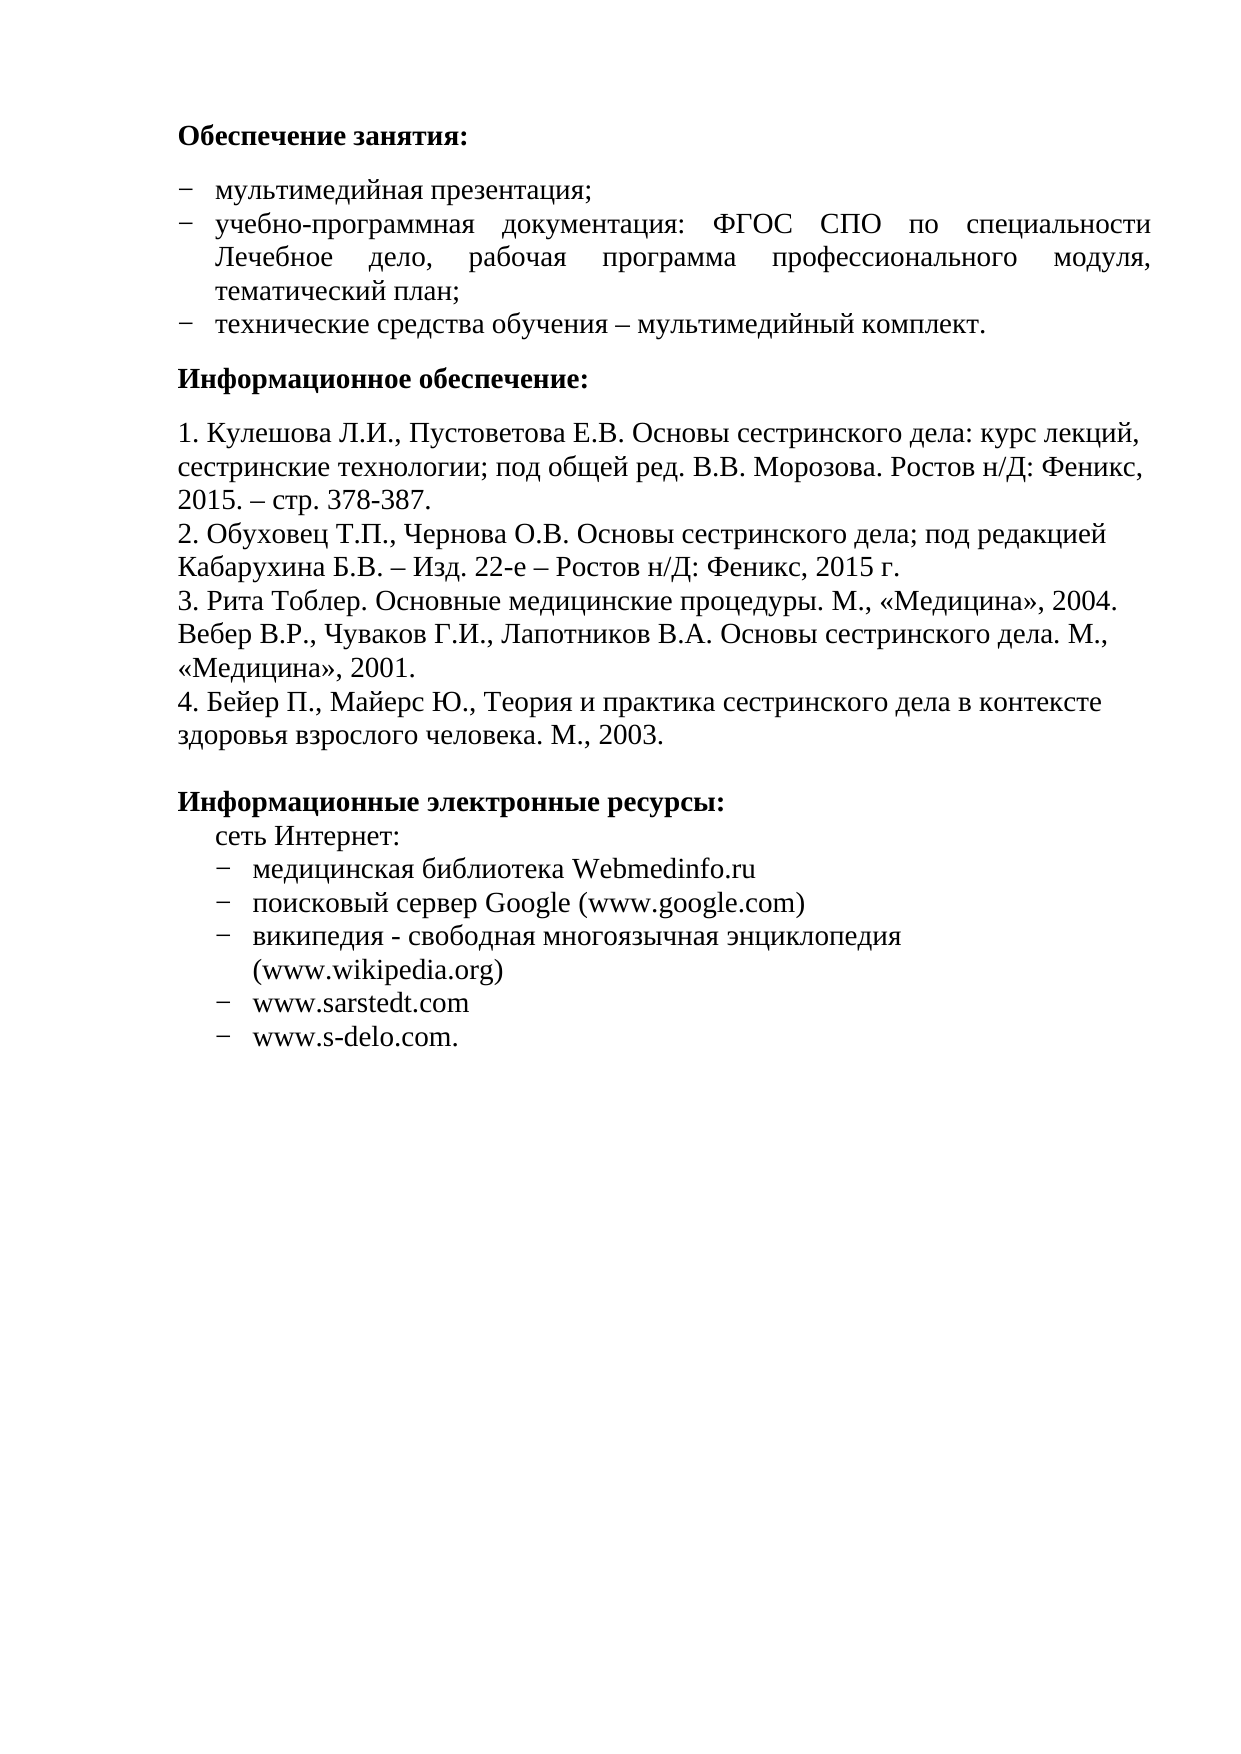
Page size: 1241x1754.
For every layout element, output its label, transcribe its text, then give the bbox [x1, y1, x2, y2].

list технические средства обучения – мультимедийный комплект. [177, 307, 1152, 340]
text Информационное обеспечение: [177, 361, 1152, 394]
text 1. Кулешова Л.И., Пустоветова Е.В. Основы сестринского дела: курс лекций, сестринские технологии; под общей ред. В.В. Морозова. Ростов н/Д: Феникс, 2015. – стр. 378-387. [177, 415, 1152, 516]
text cеть Интернет: [215, 818, 1152, 851]
text 3. Рита Тоблер. Основные медицинские процедуры. М., «Медицина», 2004. [177, 583, 1152, 617]
text 4. Бейер П., Майерс Ю., Теория и практика сестринского дела в контексте здоровья взрослого человека. М., 2003. [177, 684, 1152, 751]
list учебно-программная документация: ФГОС СПО по специальности Лечебное дело, рабочая программа профессионального модуля, тематический план; [177, 206, 1152, 307]
list 2. Обуховец Т.П., Чернова О.В. Основы сестринского дела; под редакцией Кабарухина Б.В. – Изд. 22-е – Ростов н/Д: Феникс, 2015 г. [177, 516, 1152, 583]
list поисковый сервер Google (www.google.com) [215, 885, 1152, 918]
list www.sarstedt.com [215, 986, 1152, 1019]
list медицинская библиотека Webmedinfo.ru [215, 851, 1152, 885]
list мультимедийная презентация; [177, 172, 1152, 206]
text Обеспечение занятия: [177, 118, 1152, 152]
text Вебер В.Р., Чуваков Г.И., Лапотников В.А. Основы сестринского дела. М., «Медицина», 2001. [177, 617, 1152, 684]
list www.s-delo.com. [215, 1019, 1152, 1053]
list википедия - свободная многоязычная энциклопедия (www.wikipedia.org) [215, 918, 1152, 986]
text Информационные электронные ресурсы: [177, 784, 1152, 818]
